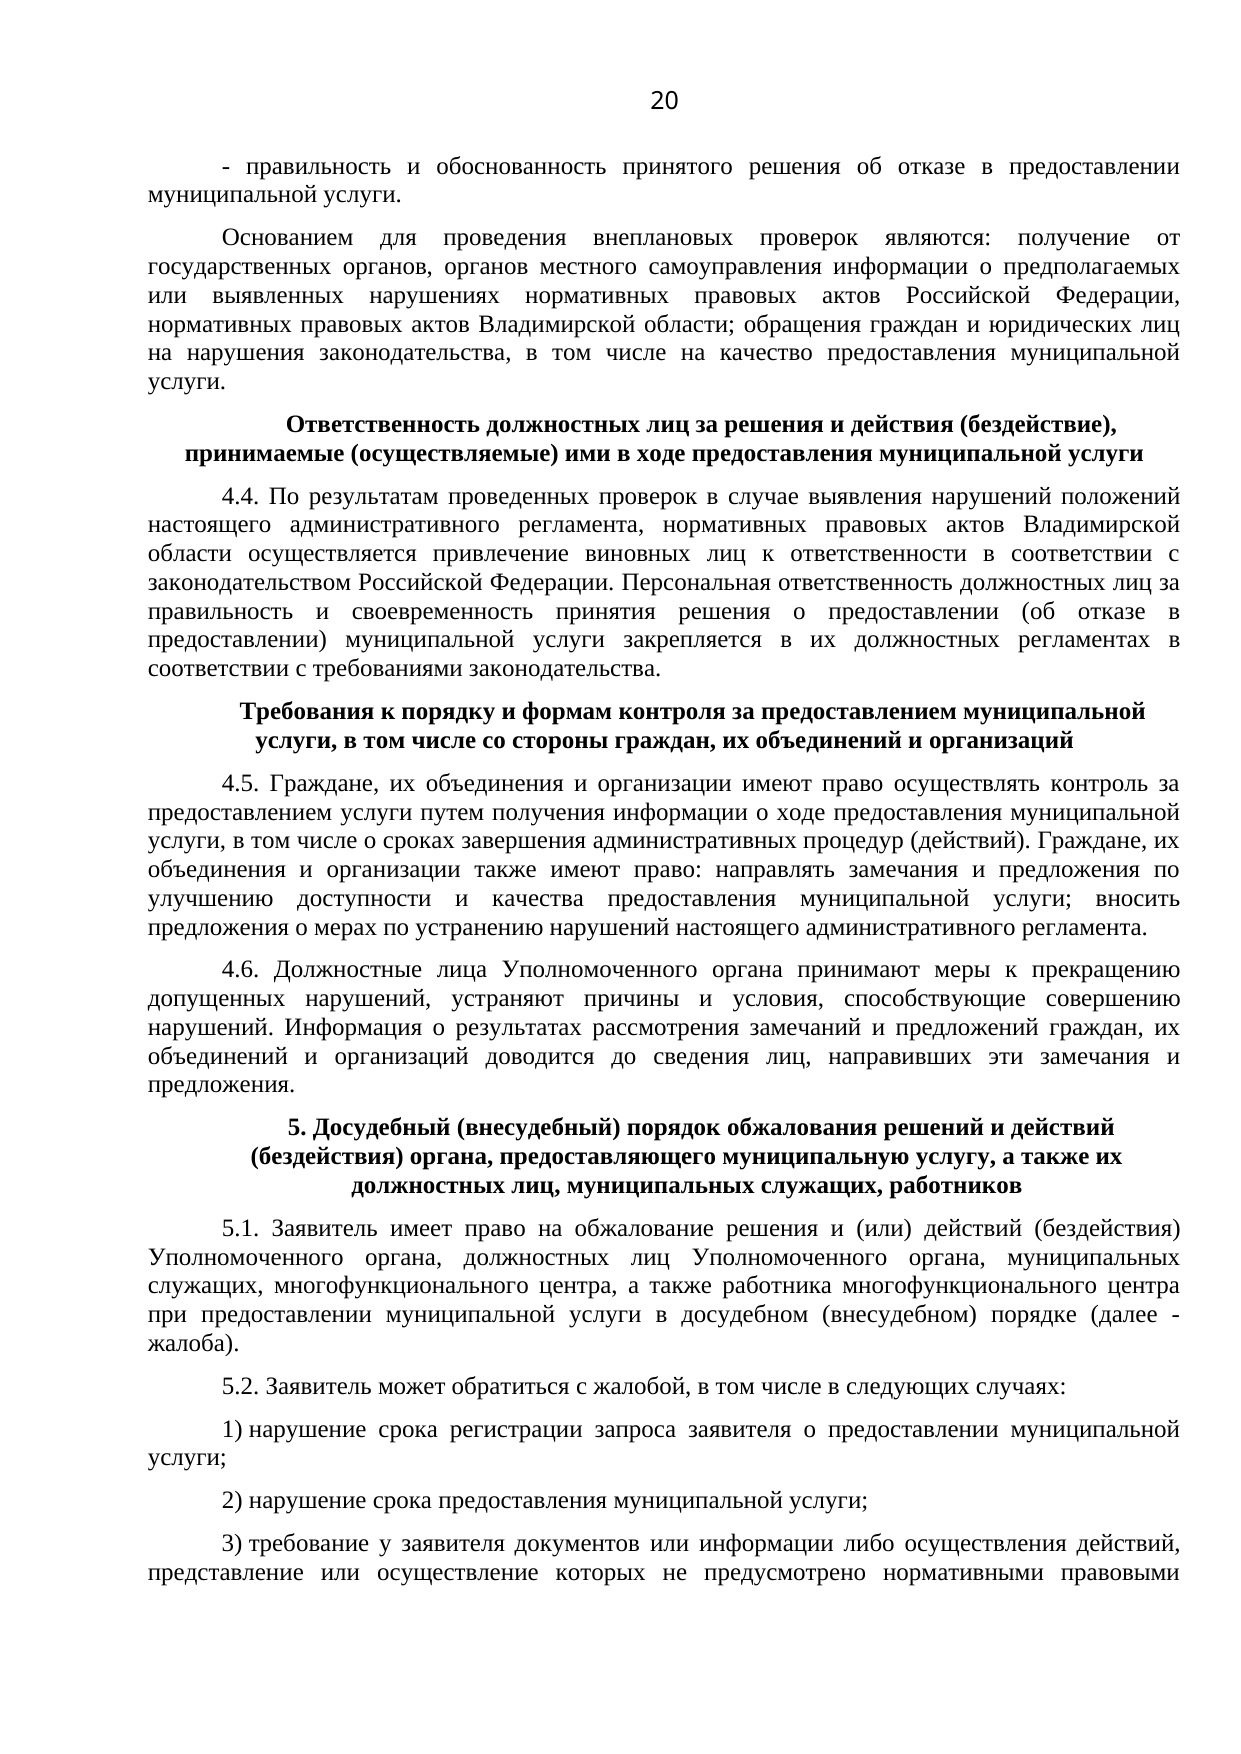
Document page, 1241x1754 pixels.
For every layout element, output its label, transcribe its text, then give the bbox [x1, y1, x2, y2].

text 5.1. Заявитель имеет право на обжалование решения и (или) действий (бездействия) Уполномоченного органа, должностных лиц Уполномоченного органа, муниципальных служащих, многофункционального центра, а также работника многофункционального центра при предоставлении муниципальной услуги в досудебном (внесудебном) порядке (далее - жалоба). [148, 1213, 1181, 1357]
text 4.6. Должностные лица Уполномоченного органа принимают меры к прекращению допущенных нарушений, устраняют причины и условия, способствующие совершению нарушений. Информация о результатах рассмотрения замечаний и предложений граждан, их объединений и организаций доводится до сведения лиц, направивших эти замечания и предложения. [148, 954, 1181, 1098]
text 2) нарушение срока предоставления муниципальной услуги; [148, 1485, 1181, 1514]
text 4.4. По результатам проведенных проверок в случае выявления нарушений положений настоящего административного регламента, нормативных правовых актов Владимирской области осуществляется привлечение виновных лиц к ответственности в соответствии с законодательством Российской Федерации. Персональная ответственность должностных лиц за правильность и своевременность принятия решения о предоставлении (об отказе в предоставлении) муниципальной услуги закрепляется в их должностных регламентах в соответствии с требованиями законодательства. [148, 481, 1181, 682]
text 5.2. Заявитель может обратиться с жалобой, в том числе в следующих случаях: [148, 1371, 1181, 1399]
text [148, 1528, 1181, 1586]
text 5. Досудебный (внесудебный) порядок обжалования решений и действий (бездействия) органа, предоставляющего муниципальную услугу, а также их должностных лиц, муниципальных служащих, работников [192, 1112, 1181, 1199]
text Основанием для проведения внеплановых проверок являются: получение от государственных органов, органов местного самоуправления информации о предполагаемых или выявленных нарушениях нормативных правовых актов Российской Федерации, нормативных правовых актов Владимирской области; обращения граждан и юридических лиц на нарушения законодательства, в том числе на качество предоставления муниципальной услуги. [148, 222, 1181, 395]
text Требования к порядку и формам контроля за предоставлением муниципальной услуги, в том числе со стороны граждан, их объединений и организаций [148, 696, 1181, 754]
text Ответственность должностных лиц за решения и действия (бездействие), принимаемые (осуществляемые) ими в ходе предоставления муниципальной услуги [148, 409, 1181, 467]
text 4.5. Граждане, их объединения и организации имеют право осуществлять контроль за предоставлением услуги путем получения информации о ходе предоставления муниципальной услуги, в том числе о сроках завершения административных процедур (действий). Граждане, их объединения и организации также имеют право: направлять замечания и предложения по улучшению доступности и качества предоставления муниципальной услуги; вносить предложения о мерах по устранению нарушений настоящего административного регламента. [148, 768, 1181, 940]
text 1) нарушение срока регистрации запроса заявителя о предоставлении муниципальной услуги; [148, 1414, 1181, 1471]
text - правильность и обоснованность принятого решения об отказе в предоставлении муниципальной услуги. [148, 151, 1181, 208]
